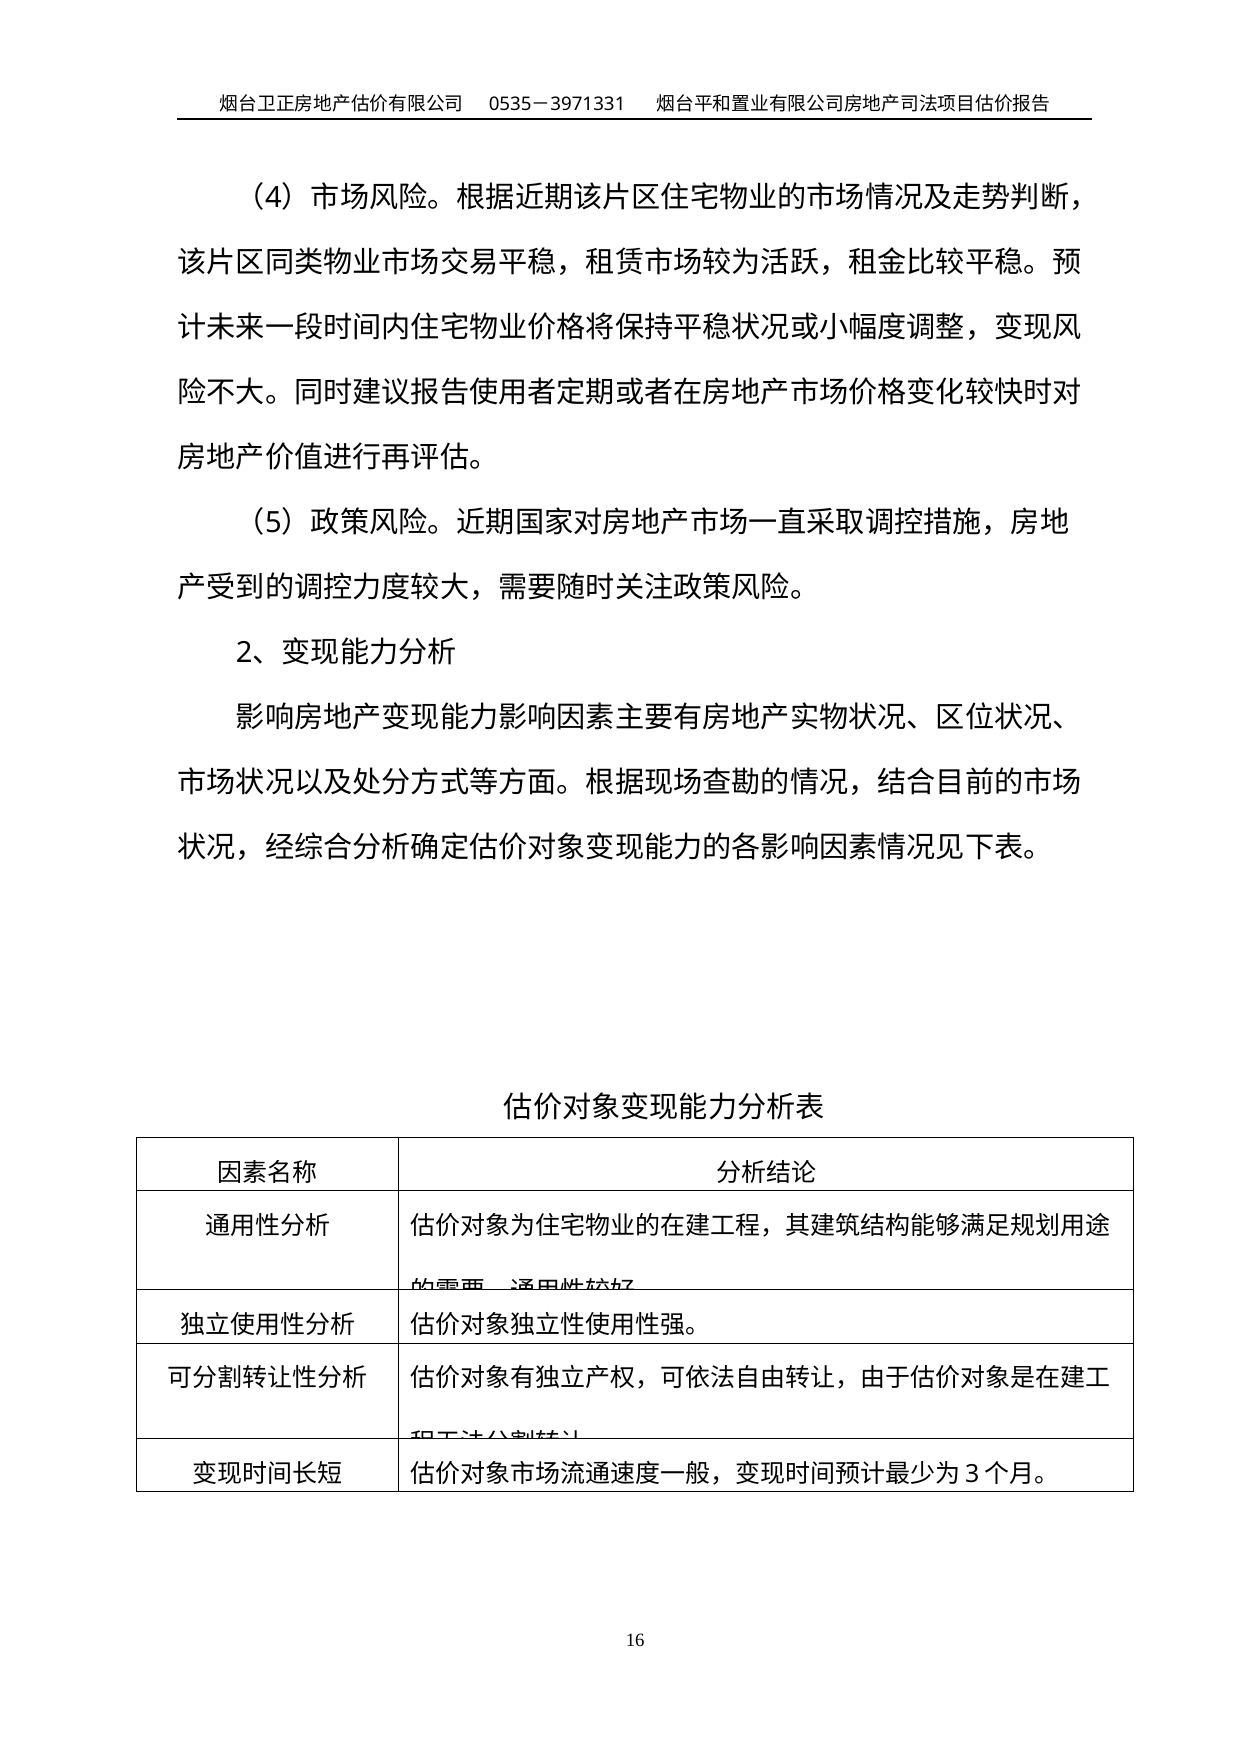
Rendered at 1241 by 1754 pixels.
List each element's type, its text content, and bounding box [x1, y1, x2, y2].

text 估价对象变现能力分析表 [177, 1072, 1092, 1137]
table_cell 通用性分析 [137, 1191, 398, 1289]
table_cell 估价对象有独立产权，可依法自由转让，由于估价对象是在建工程无法分割转让。 [399, 1344, 1133, 1438]
text （5）政策风险。近期国家对房地产市场一直采取调控措施，房地产受到的调控力度较大，需要随时关注政策风险。 [177, 487, 1092, 617]
table_cell 独立使用性分析 [137, 1290, 398, 1342]
text 影响房地产变现能力影响因素主要有房地产实物状况、区位状况、市场状况以及处分方式等方面。根据现场查勘的情况，结合目前的市场状况，经综合分析确定估价对象变现能力的各影响因素情况见下表。 [177, 682, 1092, 877]
text （4）市场风险。根据近期该片区住宅物业的市场情况及走势判断，该片区同类物业市场交易平稳，租赁市场较为活跃，租金比较平稳。预计未来一段时间内住宅物业价格将保持平稳状况或小幅度调整，变现风险不大。同时建议报告使用者定期或者在房地产市场价格变化较快时对房地产价值进行再评估。 [177, 162, 1092, 487]
text 2、变现能力分析 [177, 617, 1092, 682]
table_header 因素名称 [137, 1138, 398, 1190]
table_cell 变现时间长短 [137, 1439, 398, 1491]
table_cell 估价对象市场流通速度一般，变现时间预计最少为3个月。 [399, 1439, 1133, 1491]
table_cell 估价对象独立性使用性强。 [399, 1290, 1133, 1342]
table_cell 估价对象为住宅物业的在建工程，其建筑结构能够满足规划用途的需要，通用性较好。 [399, 1191, 1133, 1289]
table_header 分析结论 [399, 1138, 1133, 1190]
table_cell 可分割转让性分析 [137, 1344, 398, 1438]
